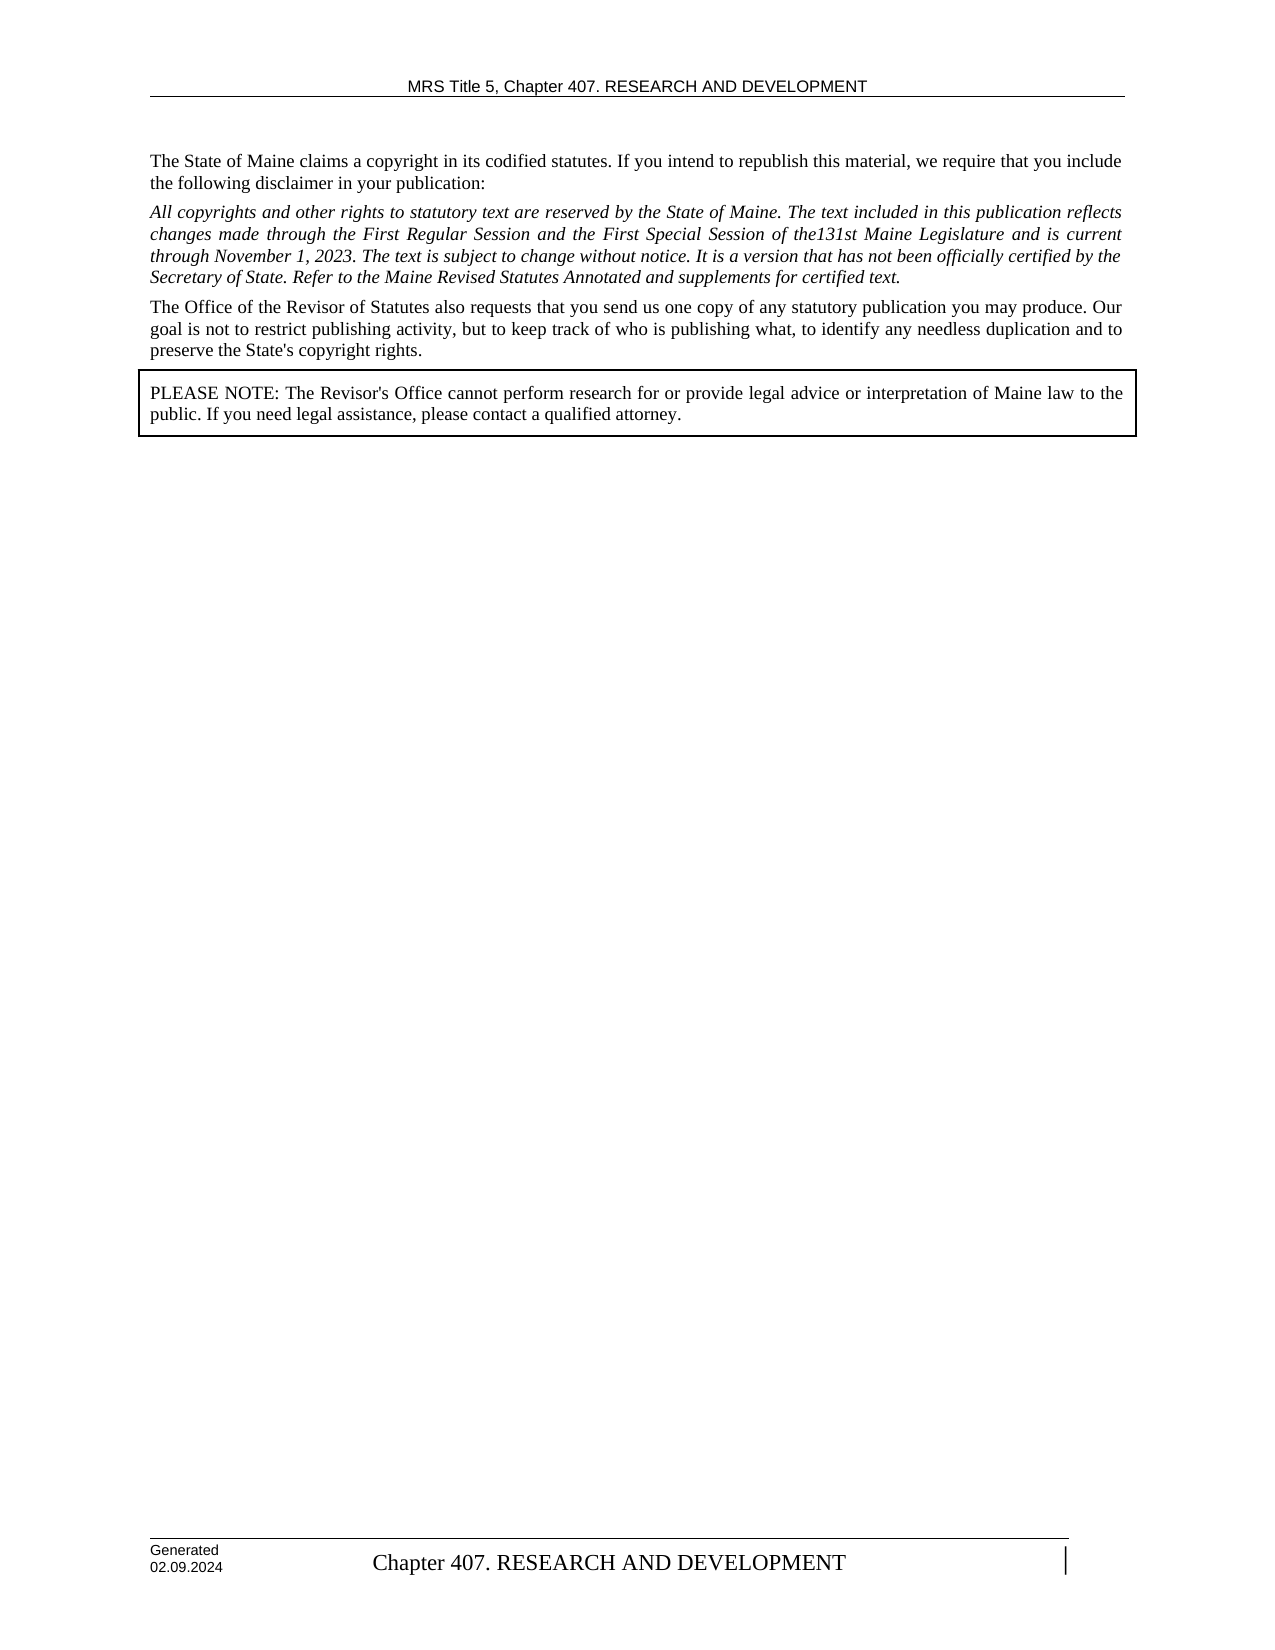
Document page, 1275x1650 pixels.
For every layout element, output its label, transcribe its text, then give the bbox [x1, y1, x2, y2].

text The Office of the Revisor of Statutes also requests that you send us one copy of any statutory publication you may produce. Our goal is not to restrict publishing activity, but to keep track of who is publishing what, to identify any needless duplication and to preserve the State's copyright rights. [150, 296, 1125, 361]
text All copyrights and other rights to statutory text are reserved by the State of Maine. The text included in this publication reflects changes made through the First Regular Session and the First Special Session of the131st Maine Legislature and is current through November 1, 2023 . The text is subject to change without notice. It is a version that has not been officially certified by the Secretary of State. Refer to the Maine Revised Statutes Annotated and supplements for certified text. [150, 201, 1125, 288]
text The State of Maine claims a copyright in its codified statutes. If you intend to republish this material, we require that you include the following disclaimer in your publication: [150, 150, 1125, 193]
text PLEASE NOTE: The Revisor's Office cannot perform research for or provide legal advice or interpretation of Maine law to the public. If you need legal assistance, please contact a qualified attorney. [140, 371, 1135, 435]
